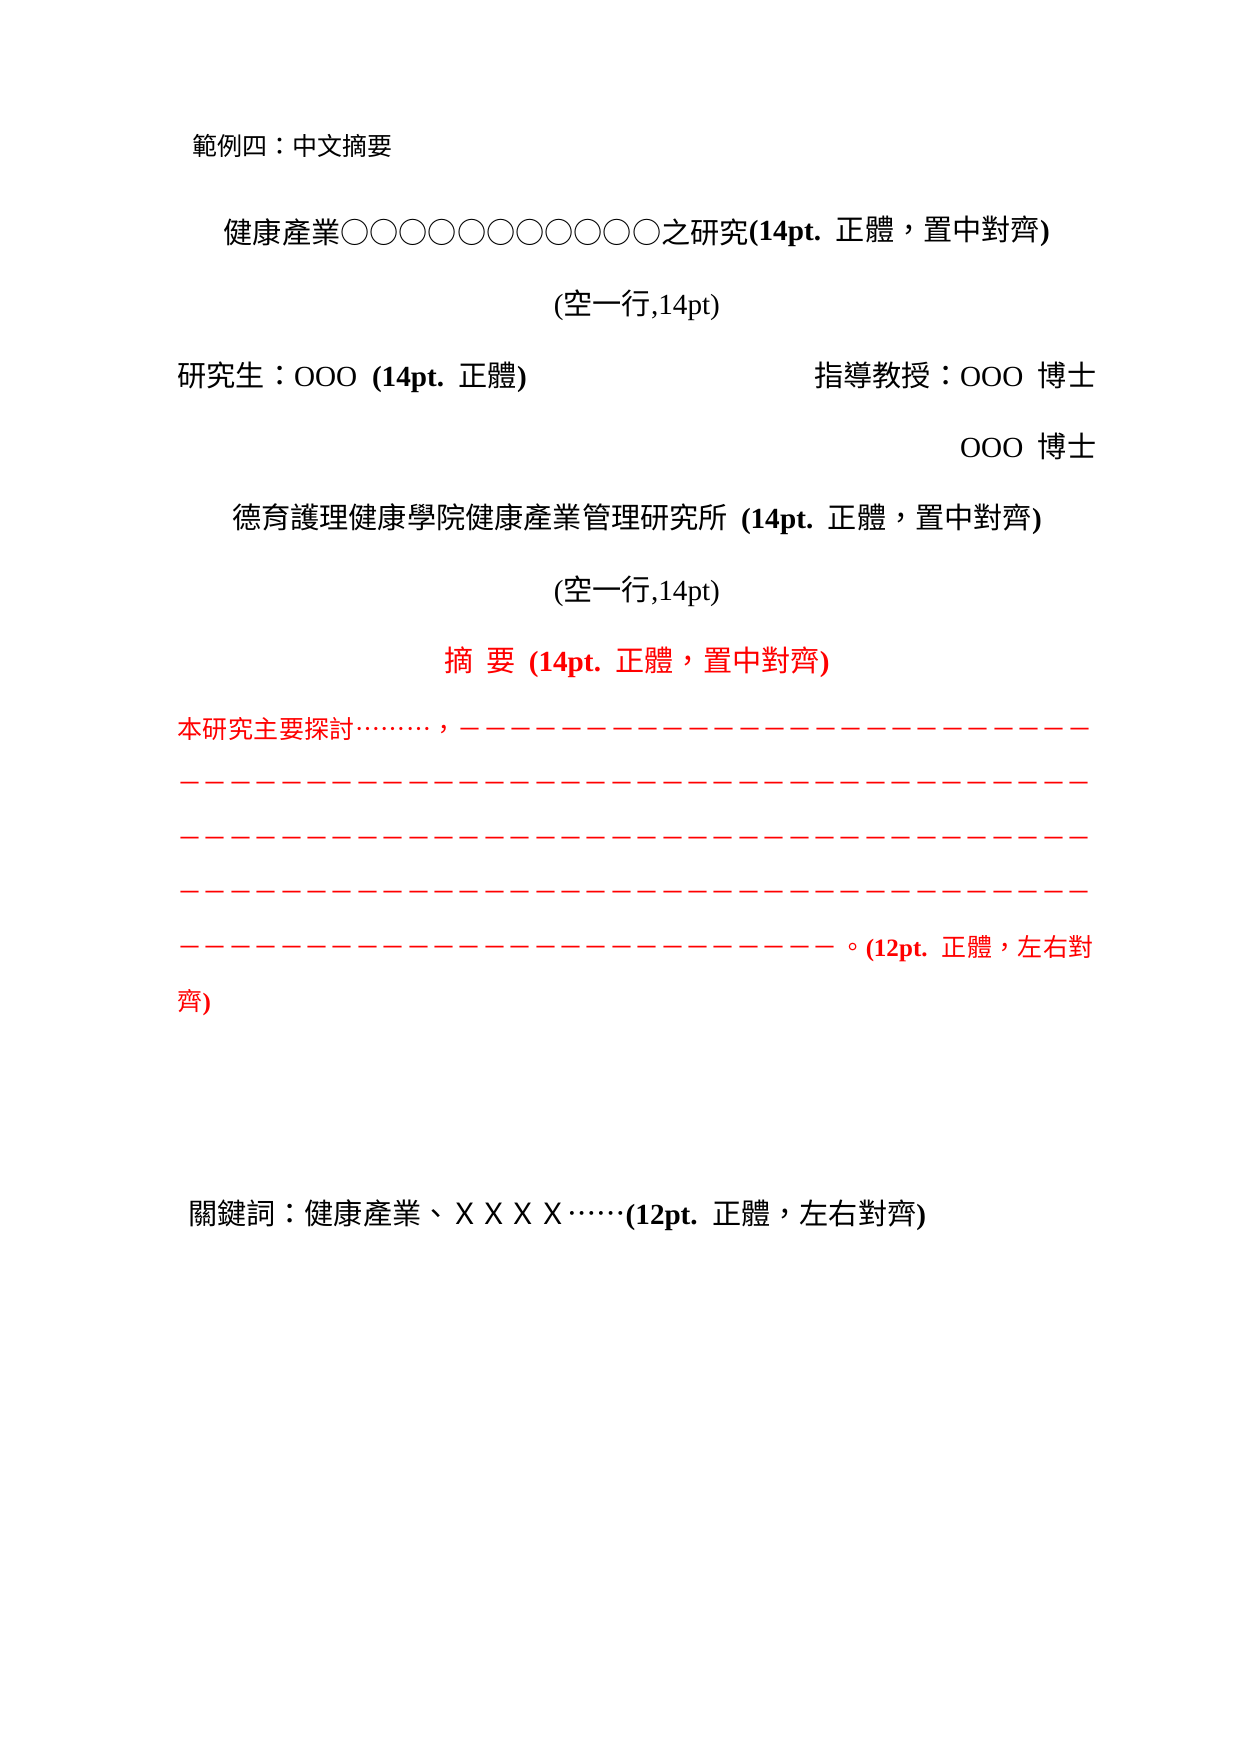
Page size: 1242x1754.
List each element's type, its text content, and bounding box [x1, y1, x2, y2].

text 德育護理健康學院健康產業管理研究所 (14pt. 正體，置中對齊) [177, 495, 1096, 537]
text (空一行,) [177, 567, 1096, 609]
text 健康產業○○○○○○○○○○○之研究(. 正體，置中對齊) [177, 206, 1096, 252]
text OOO 博士 [177, 424, 1096, 466]
text 摘 要 (14pt. 正體，置中對齊) [177, 638, 1096, 680]
text 關鍵詞：健康產業、ＸＸＸＸ……(12pt. 正體，左右對齊) [188, 1190, 1096, 1233]
text 研究生：OOO (14pt. 正體) 指導教授：OOO 博士 [177, 352, 1096, 394]
text (空一行,) [177, 281, 1096, 323]
text 本研究主要探討………，－－－－－－－－－－－－－－－－－－－－－－－－－－－－－－－－－－－－－－－－－－－－－－－－－－－－－－－－－－－－－－－－－－－－－－－－－－－－－－－－－－－－－－－－－－－－－－－－－－－－－－－－－－－－－－－－－－－－－－－－－－－－－－－－－－－－－－－－－－－－－－－－－－－－－－－－－－－－－－－。(12pt. 正體，左右對齊) [177, 709, 1094, 1018]
